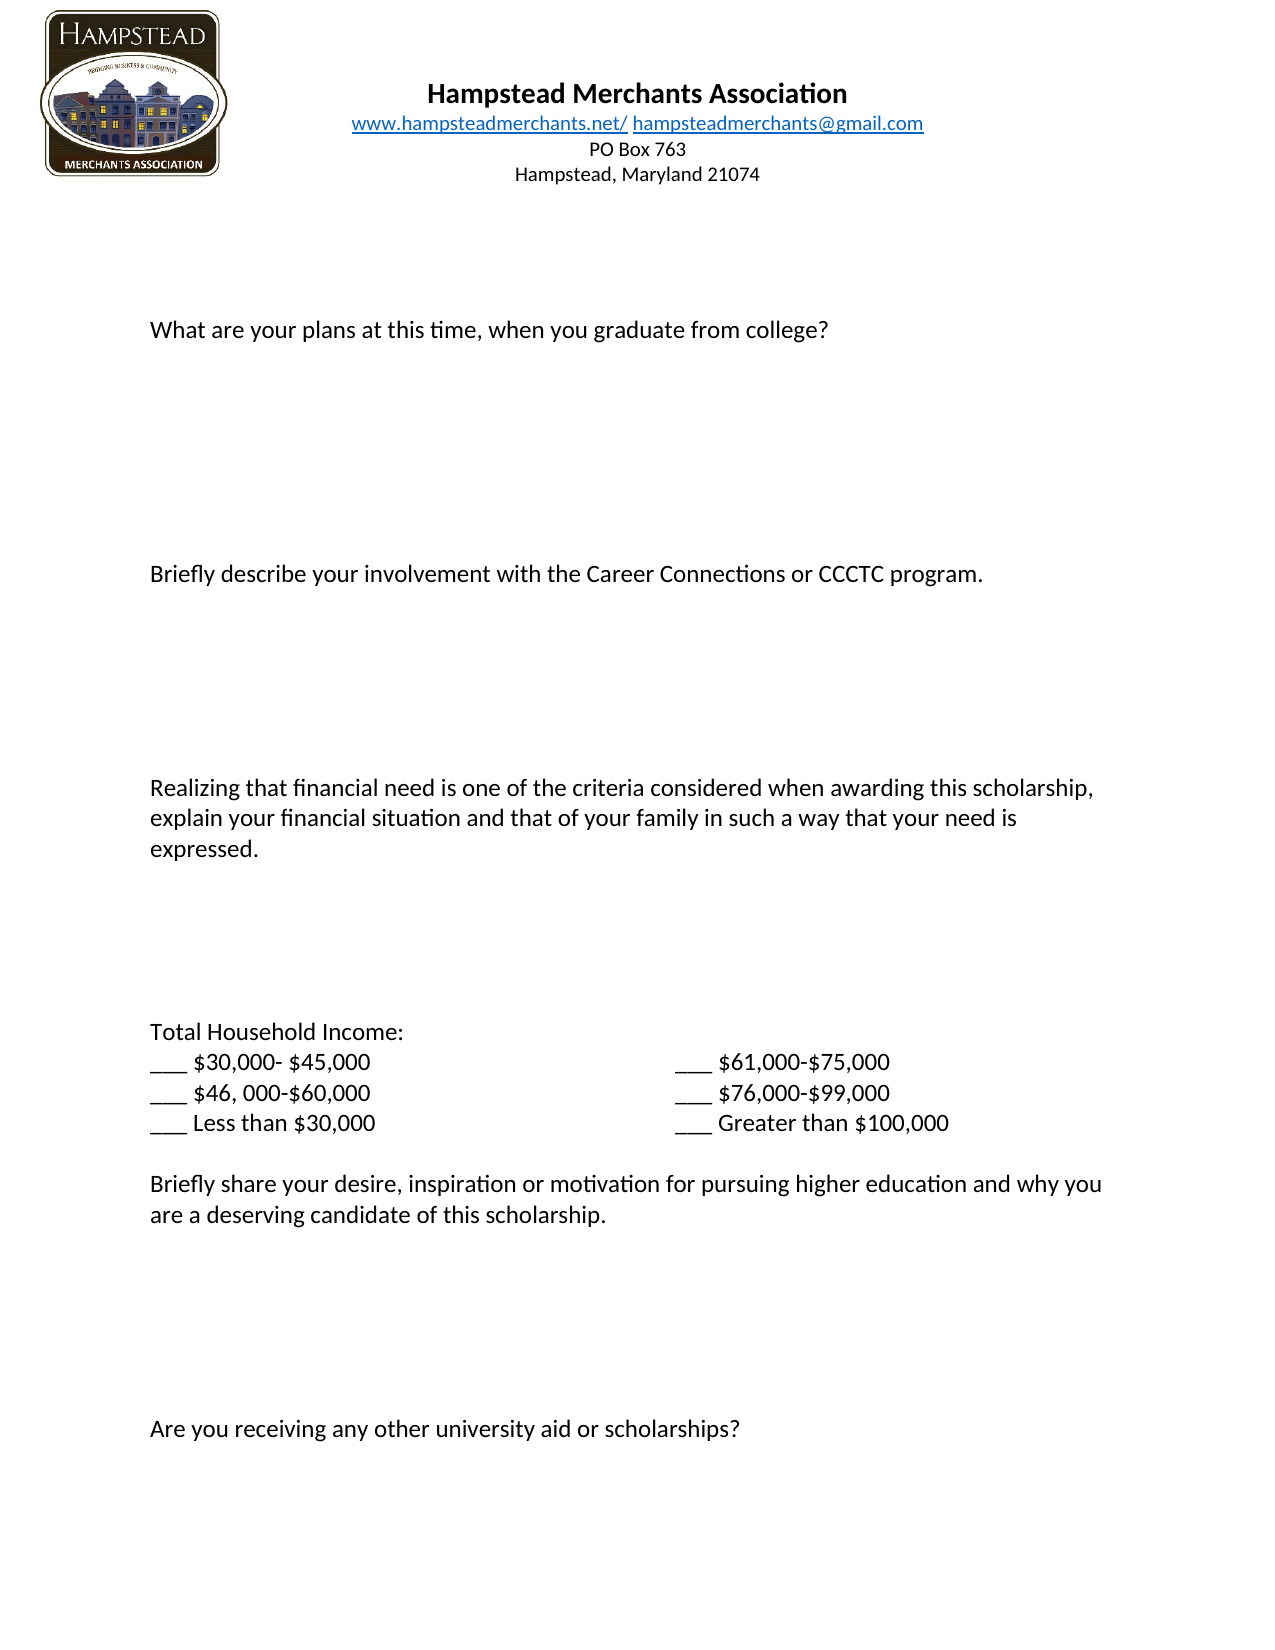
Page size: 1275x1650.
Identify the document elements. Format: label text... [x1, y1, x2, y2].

text Briefly share your desire, inspiration or motivation for pursuing higher education and why you are a deserving candidate of this scholarship. [150, 1169, 1125, 1230]
text ___ $30,000- $45,000 ___ $61,000-$75,000 [150, 1047, 1125, 1077]
text Briefly describe your involvement with the Career Connections or CCCTC program. [150, 558, 1125, 589]
text ___ Less than $30,000 ___ Greater than $100,000 [150, 1108, 1125, 1138]
picture [13, 10, 250, 209]
text Realizing that financial need is one of the criteria considered when awarding this scholarship, explain your financial situation and that of your family in such a way that your need is expressed. [150, 772, 1125, 863]
text Are you receiving any other university aid or scholarships? [150, 1413, 1125, 1443]
text ___ $46, 000-$60,000 ___ $76,000-$99,000 [150, 1077, 1125, 1108]
text Total Household Income: [150, 1016, 1125, 1047]
text What are your plans at this time, when you graduate from college? [150, 314, 1125, 344]
